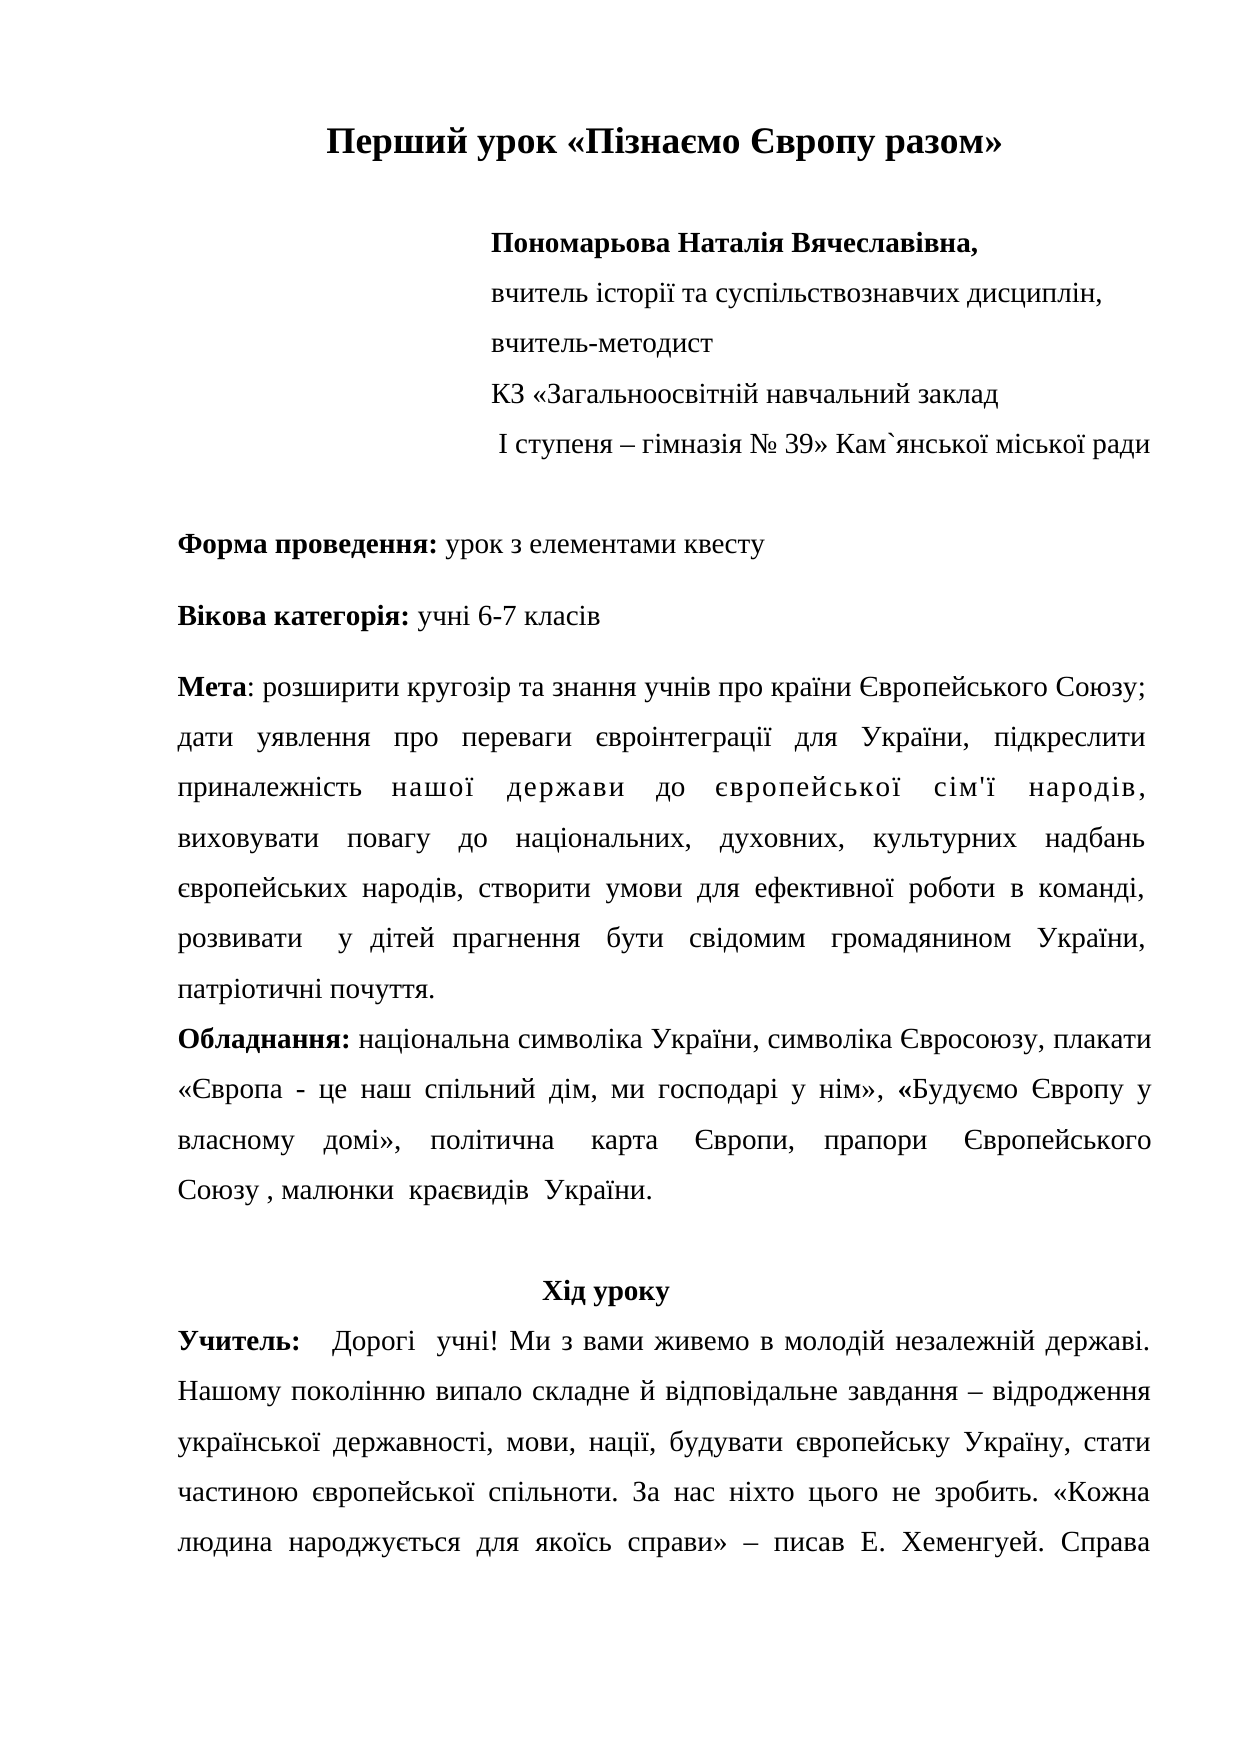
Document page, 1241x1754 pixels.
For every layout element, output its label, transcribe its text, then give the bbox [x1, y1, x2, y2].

text І ступеня – гімназія № 39» Кам`янської міської ради [177, 426, 1152, 459]
text КЗ «Загальноосвітній навчальний заклад [177, 376, 1152, 409]
text Пономарьова Наталія Вячеславівна, [177, 225, 1152, 258]
text Перший урок «Пізнаємо Європу разом» [177, 118, 1152, 161]
text Форма проведення: урок з елементами квесту [177, 527, 1152, 560]
text вчитель-методист [177, 325, 1152, 359]
text Вікова категорія: учні 6-7 класів [177, 598, 1152, 631]
text Мета: розширити кругозір та знання учнів про країни Європейського Союзу; дати уявлення про переваги євроінтеграції для України, підкреслити приналежність нашої держави до європейської сім'ї народів, виховувати повагу до національних, духовних, культурних надбань європейських народів, створити умови для ефективної роботи в команді, розвивати у дітей прагнення бути свідомим громадянином України, патріотичні почуття. [177, 669, 1146, 1004]
text вчитель історії та суспільствознавчих дисциплін, [177, 275, 1152, 309]
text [177, 1323, 1152, 1558]
text Хід уроку [177, 1273, 1152, 1306]
text Обладнання: національна символіка України, символіка Євросоюзу, плакати «Європа - це наш спільний дім, ми господарі у нім», «Будуємо Європу у власному домі», політична карта Європи, прапори Європейського Союзу , малюнки краєвидів України. [177, 1021, 1152, 1206]
